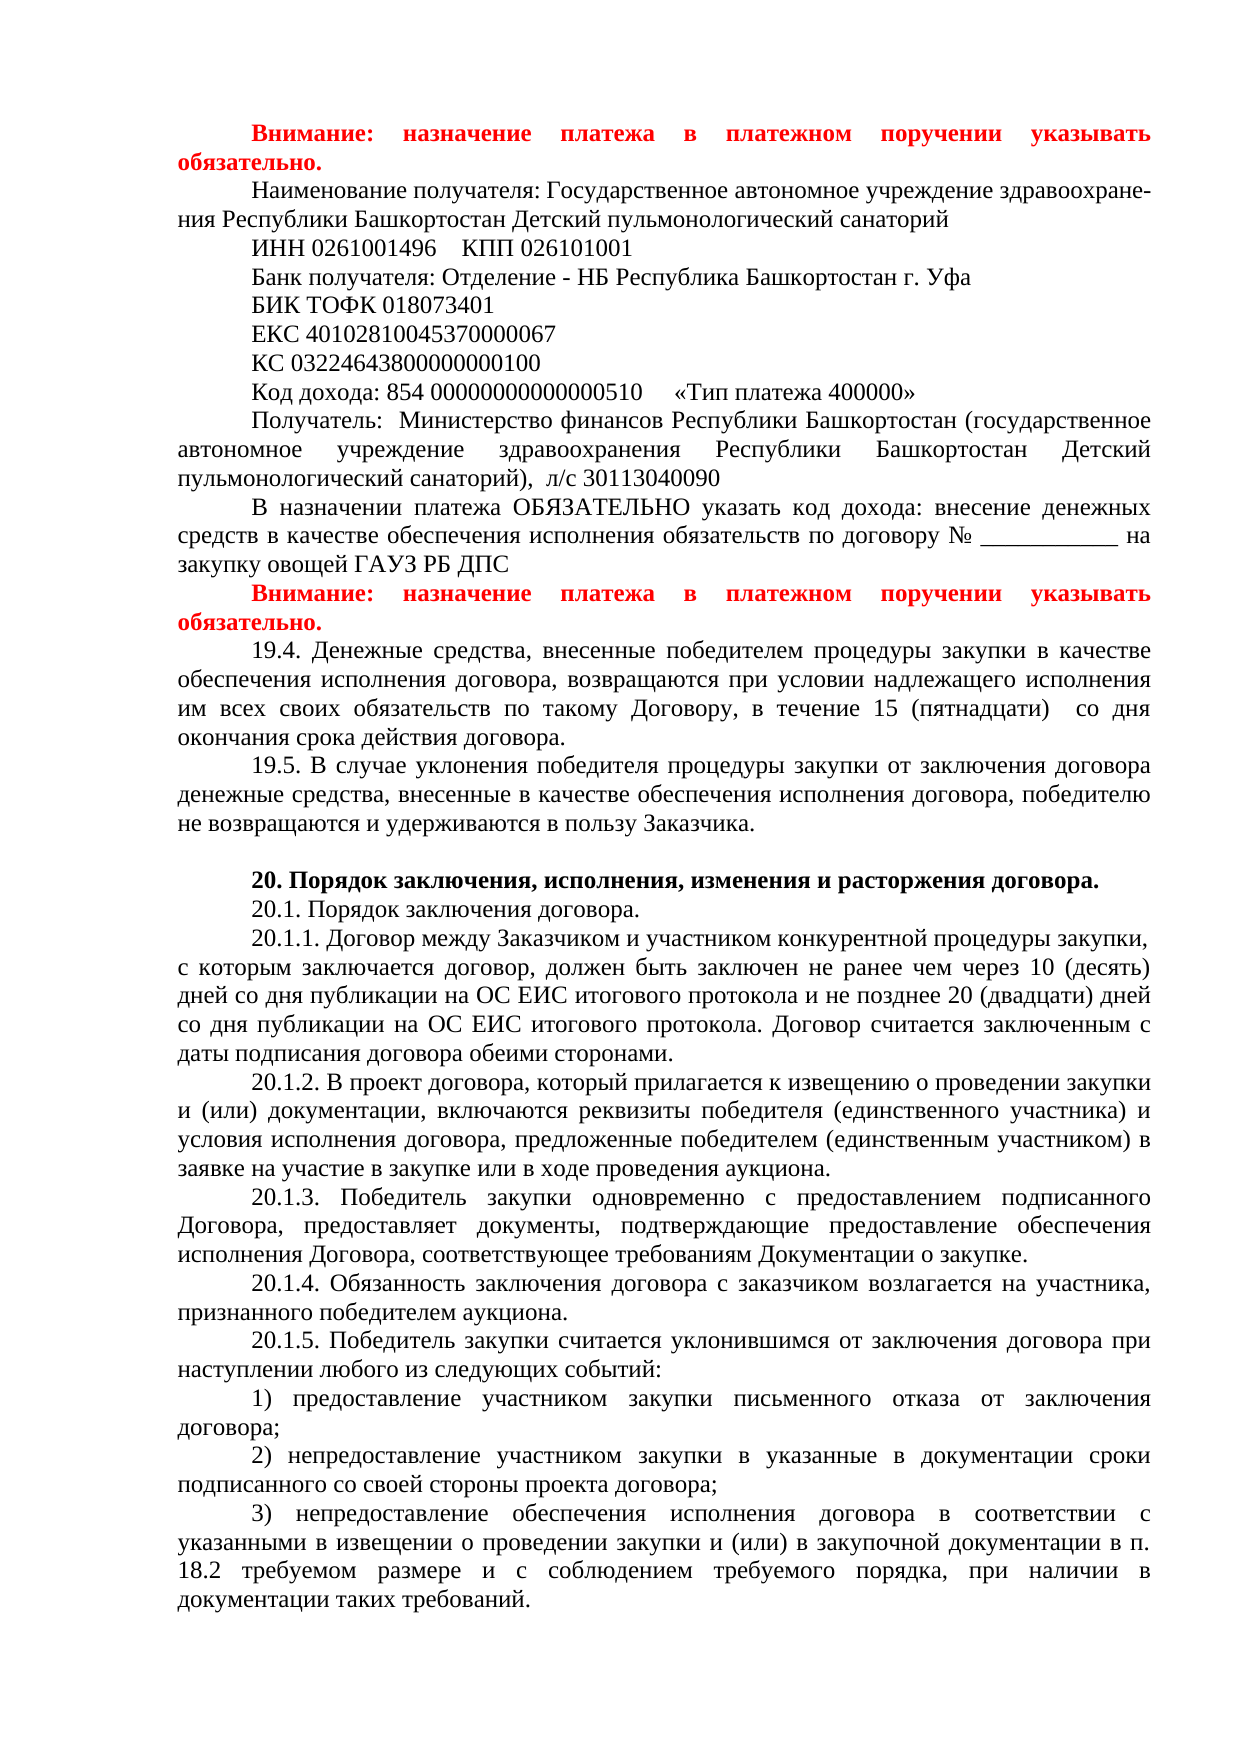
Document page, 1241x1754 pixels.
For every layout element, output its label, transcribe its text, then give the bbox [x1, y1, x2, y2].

text 20.1.2. В проект договора, который прилагается к извещению о проведении закупки и (или) документации, включаются реквизиты победителя (единственного участника) и условия исполнения договора, предложенные победителем (единственным участником) в заявке на участие в закупке или в ходе проведения аукциона. [177, 1067, 1152, 1182]
text Внимание: назначение платежа в платежном поручении указывать обязательно. [177, 578, 1152, 636]
text Внимание: назначение платежа в платежном поручении указывать обязательно. [177, 118, 1152, 176]
text 19.4. Денежные средства, внесенные победителем процедуры закупки в качестве обеспечения исполнения договора, возвращаются при условии надлежащего исполнения им всех своих обязательств по такому Договору, в течение 15 (пятнадцати) со дня окончания срока действия договора. [177, 636, 1152, 751]
text 20.1.5. Победитель закупки считается уклонившимся от заключения договора при наступлении любого из следующих событий: [177, 1326, 1152, 1383]
text Банк получателя: Отделение - НБ Республика Башкортостан г. Уфа [177, 262, 1152, 291]
text ИНН 0261001496 КПП 026101001 [177, 233, 1152, 262]
text 20. Порядок заключения, исполнения, изменения и расторжения договора. [177, 866, 1152, 894]
text Получатель: Министерство финансов Республики Башкортостан (государственное автономное учреждение здравоохранения Республики Башкортостан Детский пульмонологический санаторий), л/с 30113040090 [177, 406, 1152, 492]
text БИК ТОФК 018073401 [177, 291, 1152, 319]
text ЕКС 40102810045370000067 [177, 319, 1152, 348]
text В назначении платежа ОБЯЗАТЕЛЬНО указать код дохода: внесение денежных средств в качестве обеспечения исполнения обязательств по договору № ___________ на закупку овощей ГАУЗ РБ ДПС [177, 492, 1152, 578]
text 20.1.1. Договор между Заказчиком и участником конкурентной процедуры закупки, [177, 923, 1152, 952]
text Код дохода: 854 00000000000000510 «Тип платежа 400000» [177, 377, 1152, 406]
text с которым заключается договор, должен быть заключен не ранее чем через 10 (десять) дней со дня публикации на ОС ЕИС итогового протокола и не позднее 20 (двадцати) дней со дня публикации на ОС ЕИС итогового протокола. Договор считается заключенным с даты подписания договора обеими сторонами. [177, 952, 1152, 1067]
text 3) непредоставление обеспечения исполнения договора в соответствии с указанными в извещении о проведении закупки и (или) в закупочной документации в п. 18.2 требуемом размере и с соблюдением требуемого порядка, при наличии в документации таких требований. [177, 1498, 1152, 1613]
text 1) предоставление участником закупки письменного отказа от заключения договора; [177, 1383, 1152, 1441]
text 2) непредоставление участником закупки в указанные в документации сроки подписанного со своей стороны проекта договора; [177, 1441, 1152, 1498]
text 19.5. В случае уклонения победителя процедуры закупки от заключения договора денежные средства, внесенные в качестве обеспечения исполнения договора, победителю не возвращаются и удерживаются в пользу Заказчика. [177, 751, 1152, 837]
text 20.1. Порядок заключения договора. [177, 894, 1152, 923]
text Наименование получателя: Государственное автономное учреждение здравоохране-ния Республики Башкортостан Детский пульмонологический санаторий [177, 176, 1152, 233]
text 20.1.4. Обязанность заключения договора с заказчиком возлагается на участника, признанного победителем аукциона. [177, 1268, 1152, 1326]
text 20.1.3. Победитель закупки одновременно с предоставлением подписанного Договора, предоставляет документы, подтверждающие предоставление обеспечения исполнения Договора, соответствующее требованиям Документации о закупке. [177, 1182, 1152, 1268]
text КС 03224643800000000100 [177, 348, 1152, 377]
